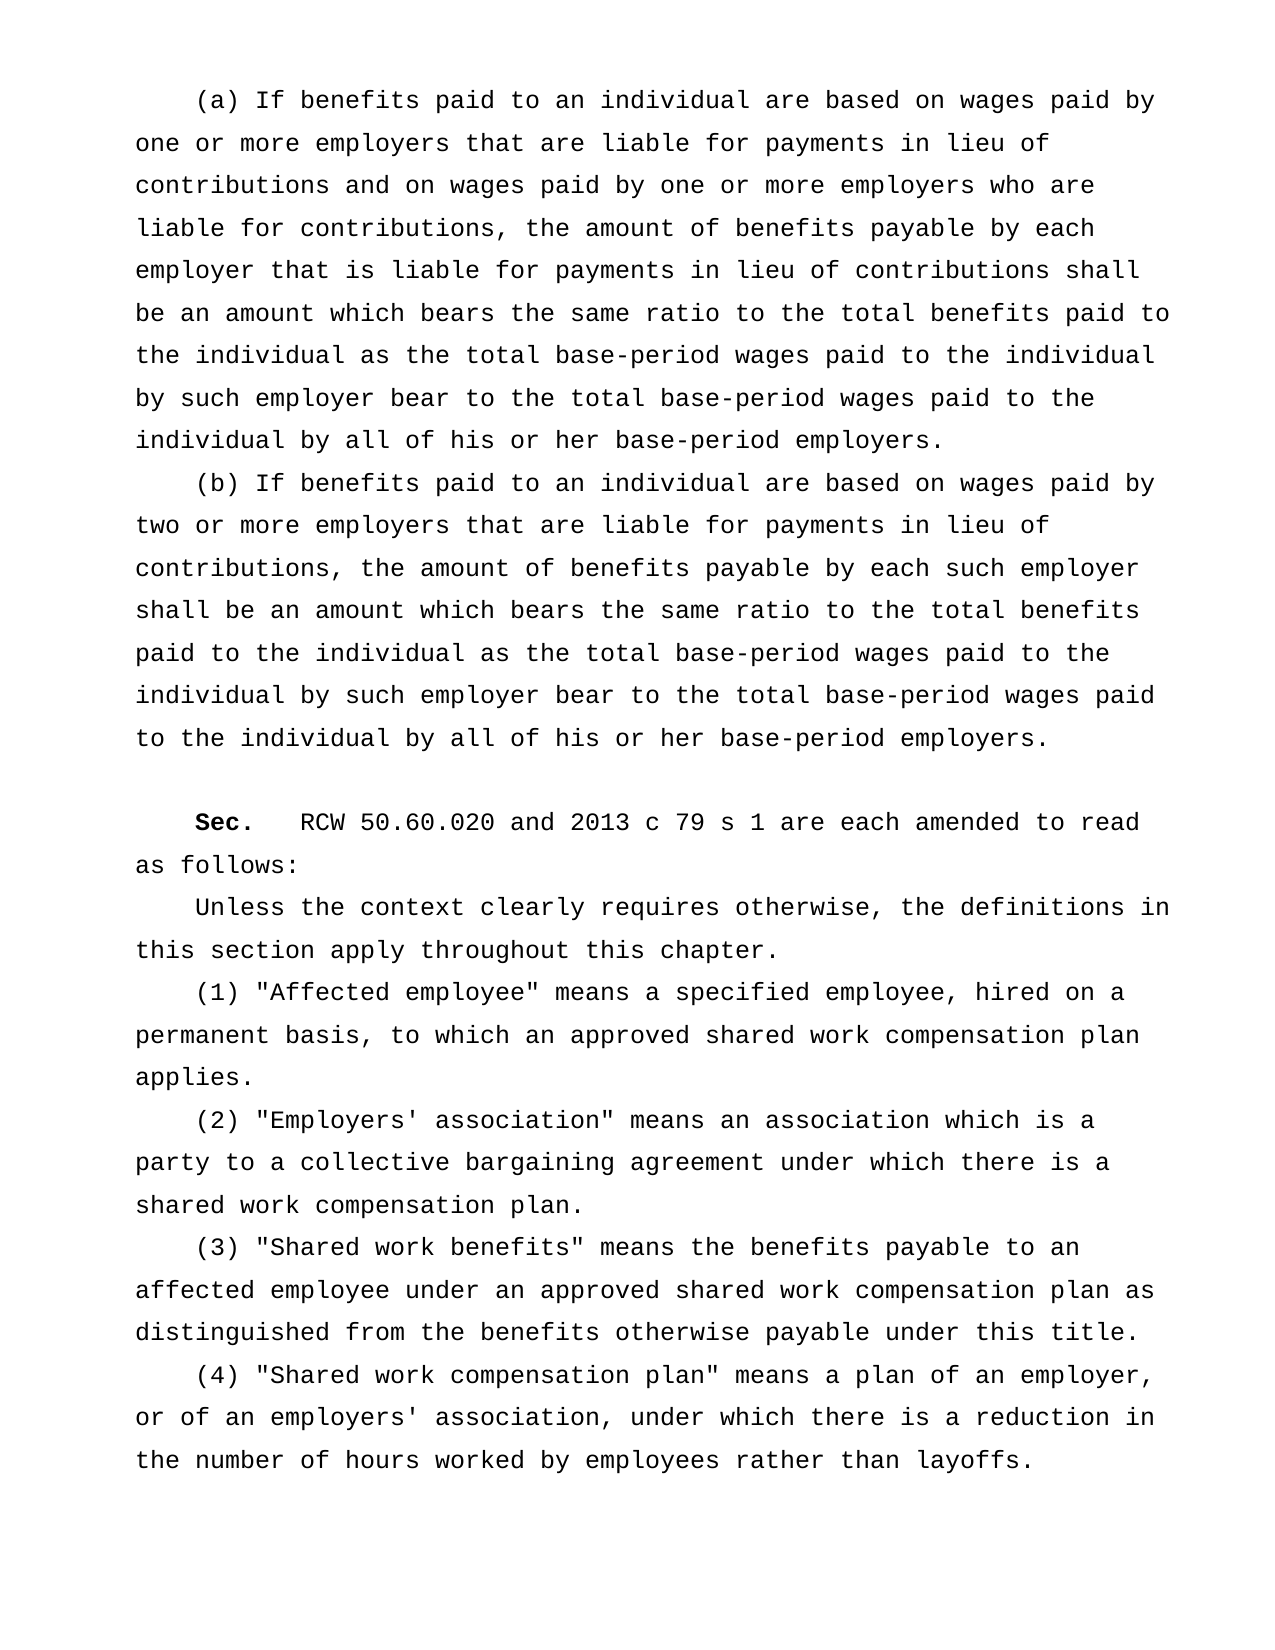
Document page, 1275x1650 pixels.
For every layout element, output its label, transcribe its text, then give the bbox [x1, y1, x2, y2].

text (b) If benefits paid to an individual are based on wages paid by two or more employers that are liable for payments in lieu of contributions, the amount of benefits payable by each such employer shall be an amount which bears the same ratio to the total benefits paid to the individual as the total base-period wages paid to the individual by such employer bear to the total base-period wages paid to the individual by all of his or her base-period employers. [135, 457, 1170, 755]
text Sec. RCW 50.60.020 and 2013 c 79 s 1 are each amended to read as follows: [135, 797, 1170, 882]
text (4) "Shared work compensation plan" means a plan of an employer, or of an employers' association, under which there is a reduction in the number of hours worked by employees rather than layoffs. [135, 1349, 1170, 1477]
text (a) If benefits paid to an individual are based on wages paid by one or more employers that are liable for payments in lieu of contributions and on wages paid by one or more employers who are liable for contributions, the amount of benefits payable by each employer that is liable for payments in lieu of contributions shall be an amount which bears the same ratio to the total benefits paid to the individual as the total base-period wages paid to the individual by such employer bear to the total base-period wages paid to the individual by all of his or her base-period employers. [135, 75, 1170, 457]
text Unless the context clearly requires otherwise, the definitions in this section apply throughout this chapter. [135, 882, 1170, 967]
text (1) "Affected employee" means a specified employee, hired on a permanent basis, to which an approved shared work compensation plan applies. [135, 967, 1170, 1094]
text (2) "Employers' association" means an association which is a party to a collective bargaining agreement under which there is a shared work compensation plan. [135, 1094, 1170, 1222]
text (3) "Shared work benefits" means the benefits payable to an affected employee under an approved shared work compensation plan as distinguished from the benefits otherwise payable under this title. [135, 1222, 1170, 1349]
